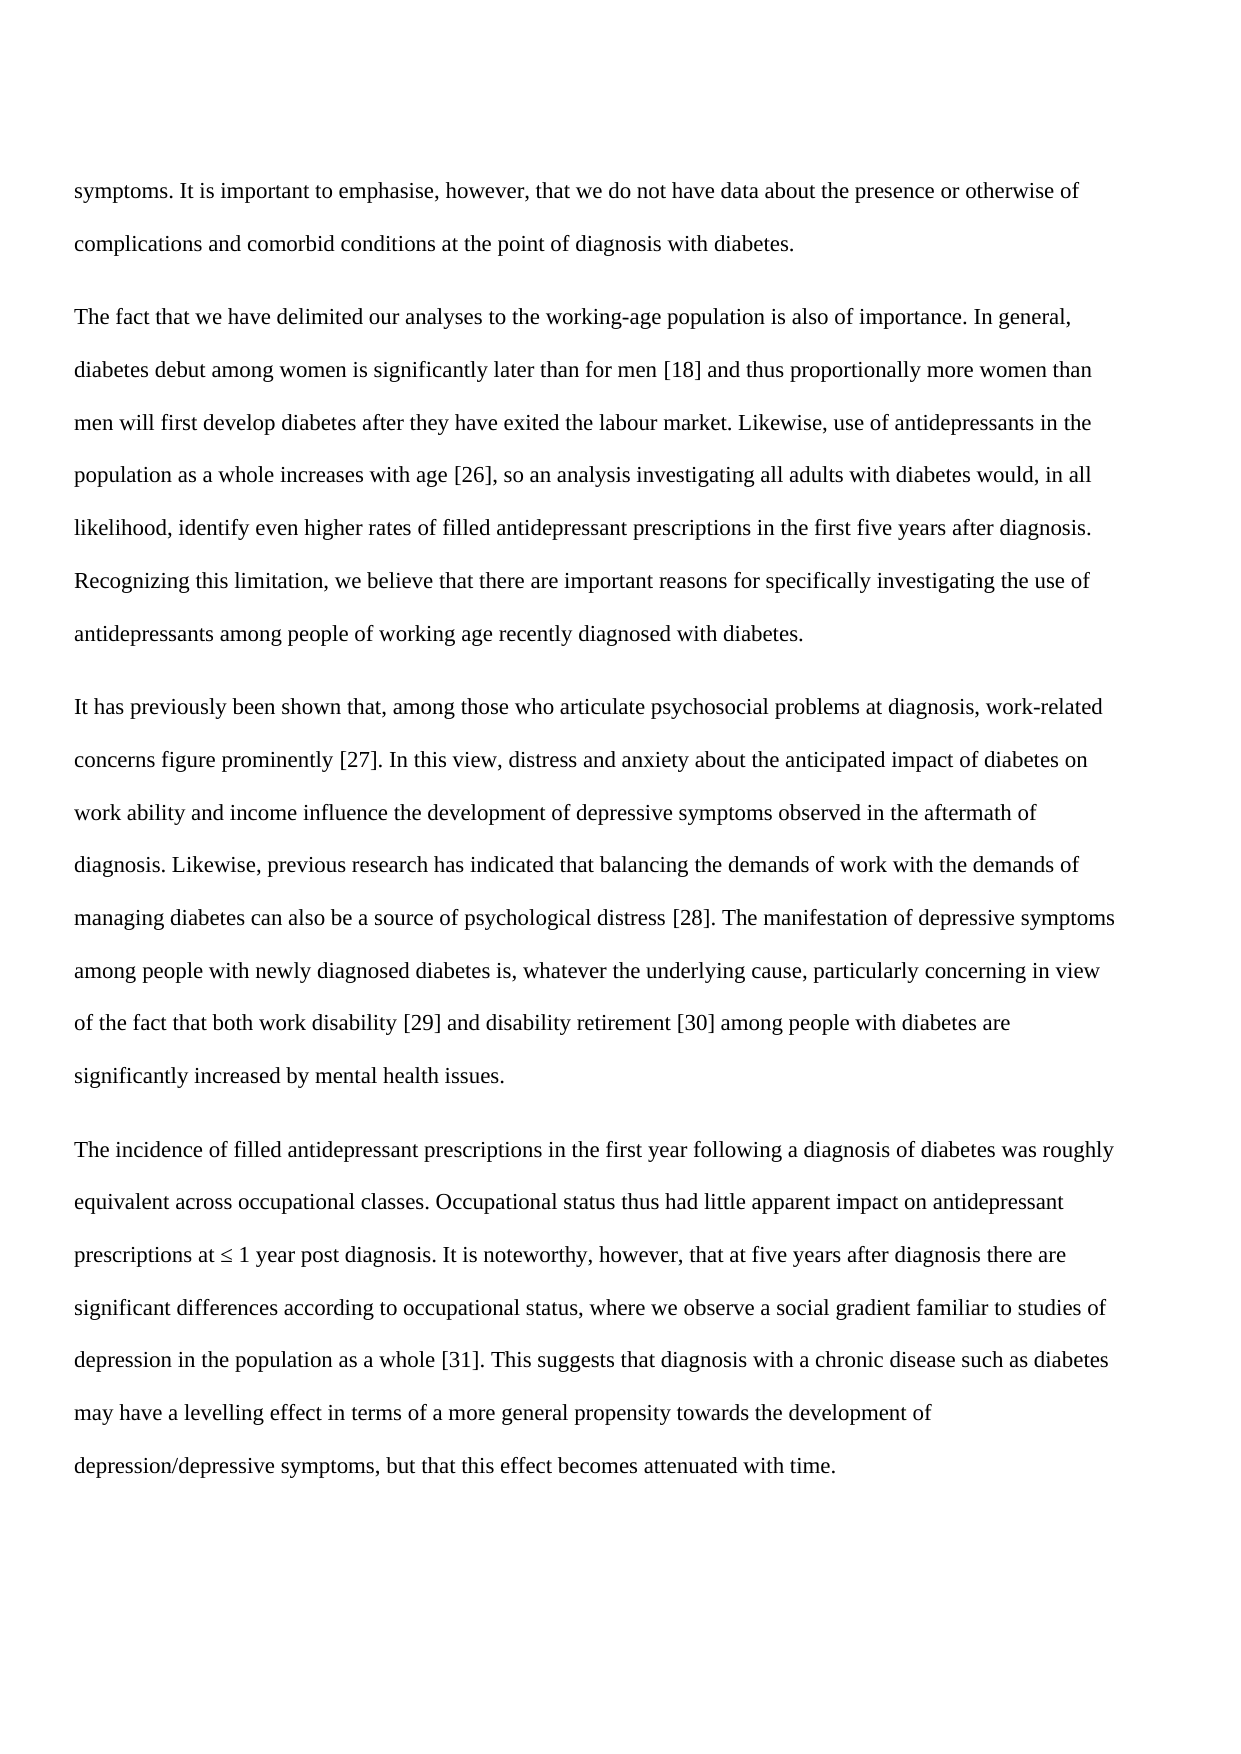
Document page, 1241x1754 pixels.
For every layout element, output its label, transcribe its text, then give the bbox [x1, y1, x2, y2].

text The fact that we have delimited our analyses to the working-age population is also of importance. In general, diabetes debut among women is significantly later than for men [18] and thus proportionally more women than men will first develop diabetes after they have exited the labour market. Likewise, use of antidepressants in the population as a whole increases with age [26], so an analysis investigating all adults with diabetes would, in all likelihood, identify even higher rates of filled antidepressant prescriptions in the first five years after diagnosis. Recognizing this limitation, we believe that there are important reasons for specifically investigating the use of antidepressants among people of working age recently diagnosed with diabetes. [74, 303, 1122, 646]
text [74, 177, 1122, 256]
text It has previously been shown that, among those who articulate psychosocial problems at diagnosis, work-related concerns figure prominently [27]. In this view, distress and anxiety about the anticipated impact of diabetes on work ability and income influence the development of depressive symptoms observed in the aftermath of diagnosis. Likewise, previous research has indicated that balancing the demands of work with the demands of managing diabetes can also be a source of psychological distress [28]. The manifestation of depressive symptoms among people with newly diagnosed diabetes is, whatever the underlying cause, particularly concerning in view of the fact that both work disability [29] and disability retirement [30] among people with diabetes are significantly increased by mental health issues. [74, 693, 1122, 1088]
text The incidence of filled antidepressant prescriptions in the first year following a diagnosis of diabetes was roughly equivalent across occupational classes. Occupational status thus had little apparent impact on antidepressant prescriptions at ≤ 1 year post diagnosis. It is noteworthy, however, that at five years after diagnosis there are significant differences according to occupational status, where we observe a social gradient familiar to studies of depression in the population as a whole [31]. This suggests that diagnosis with a chronic disease such as diabetes may have a levelling effect in terms of a more general propensity towards the development of depression/depressive symptoms, but that this effect becomes attenuated with time. [74, 1136, 1122, 1478]
